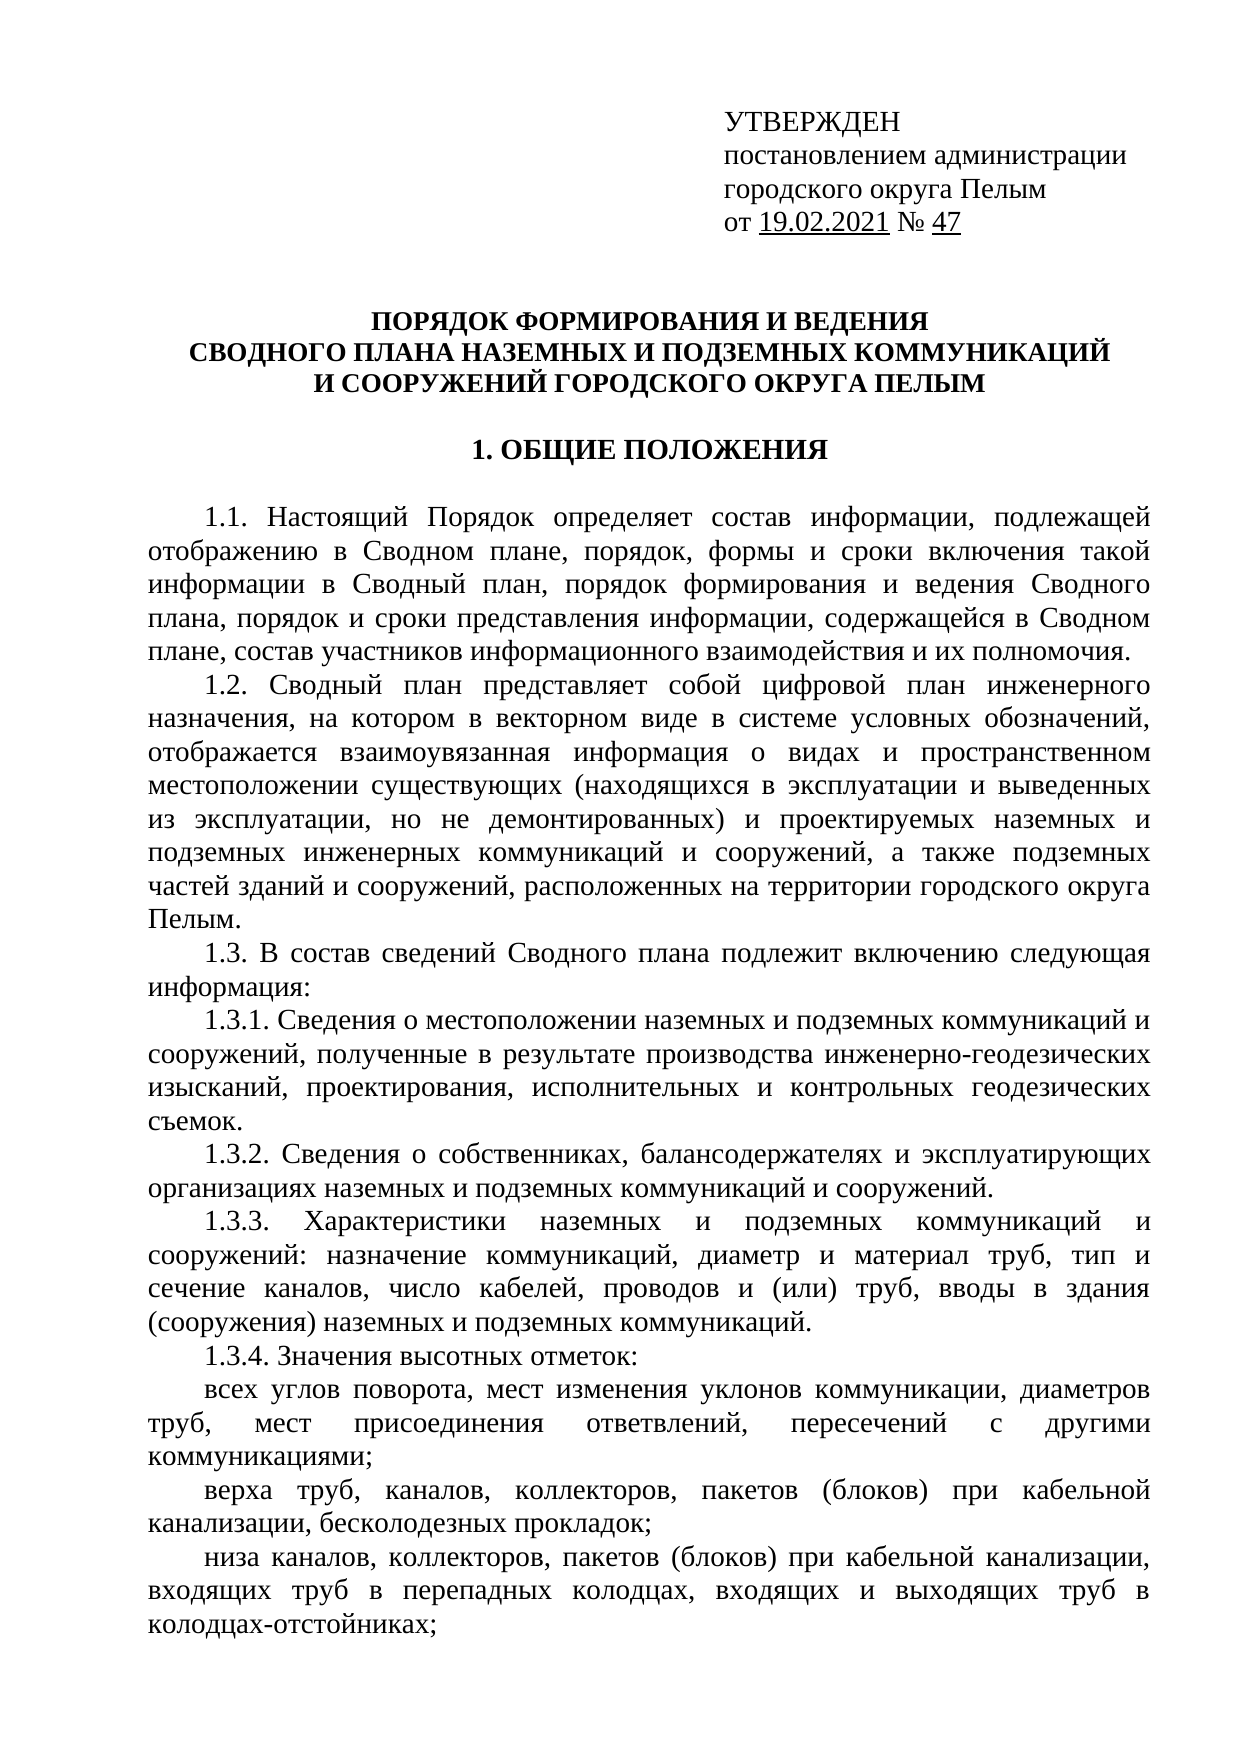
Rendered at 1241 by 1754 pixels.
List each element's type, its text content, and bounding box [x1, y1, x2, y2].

text верха труб, каналов, коллекторов, пакетов (блоков) при кабельной канализации, бесколодезных прокладок; [148, 1472, 1152, 1539]
text 1.3.1. Сведения о местоположении наземных и подземных коммуникаций и сооружений, полученные в результате производства инженерно-геодезических изысканий, проектирования, исполнительных и контрольных геодезических съемок. [148, 1002, 1152, 1136]
text СВОДНОГО ПЛАНА НАЗЕМНЫХ И ПОДЗЕМНЫХ КОММУНИКАЦИЙ [148, 336, 1152, 367]
text 1.3.4. Значения высотных отметок: [148, 1338, 1152, 1371]
text 1.3.3. Характеристики наземных и подземных коммуникаций и сооружений: назначение коммуникаций, диаметр и материал труб, тип и сечение каналов, число кабелей, проводов и (или) труб, вводы в здания (сооружения) наземных и подземных коммуникаций. [148, 1203, 1152, 1338]
text 1.3. В состав сведений Сводного плана подлежит включению следующая информация: [148, 935, 1152, 1002]
text от 19.02.2021 № 47 [724, 204, 1152, 238]
text постановлением администрации городского округа Пелым [724, 137, 1152, 204]
text ПОРЯДОК ФОРМИРОВАНИЯ И ВЕДЕНИЯ [148, 305, 1152, 336]
text 1.3.2. Сведения о собственниках, балансодержателях и эксплуатирующих организациях наземных и подземных коммуникаций и сооружений. [148, 1136, 1152, 1203]
text всех углов поворота, мест изменения уклонов коммуникации, диаметров труб, мест присоединения ответвлений, пересечений с другими коммуникациями; [148, 1371, 1152, 1472]
text 1.1. Настоящий Порядок определяет состав информации, подлежащей отображению в Сводном плане, порядок, формы и сроки включения такой информации в Сводный план, порядок формирования и ведения Сводного плана, порядок и сроки представления информации, содержащейся в Сводном плане, состав участников информационного взаимодействия и их полномочия. [148, 499, 1152, 667]
text УТВЕРЖДЕН [724, 104, 1152, 137]
text 1. ОБЩИЕ ПОЛОЖЕНИЯ [148, 432, 1152, 466]
text И СООРУЖЕНИЙ ГОРОДСКОГО ОКРУГА ПЕЛЫМ [148, 367, 1152, 398]
text 1.2. Сводный план представляет собой цифровой план инженерного назначения, на котором в векторном виде в системе условных обозначений, отображается взаимоувязанная информация о видах и пространственном местоположении существующих (находящихся в эксплуатации и выведенных из эксплуатации, но не демонтированных) и проектируемых наземных и подземных инженерных коммуникаций и сооружений, а также подземных частей зданий и сооружений, расположенных на территории городского округа Пелым. [148, 667, 1152, 935]
text низа каналов, коллекторов, пакетов (блоков) при кабельной канализации, входящих труб в перепадных колодцах, входящих и выходящих труб в колодцах-отстойниках; [148, 1539, 1152, 1639]
